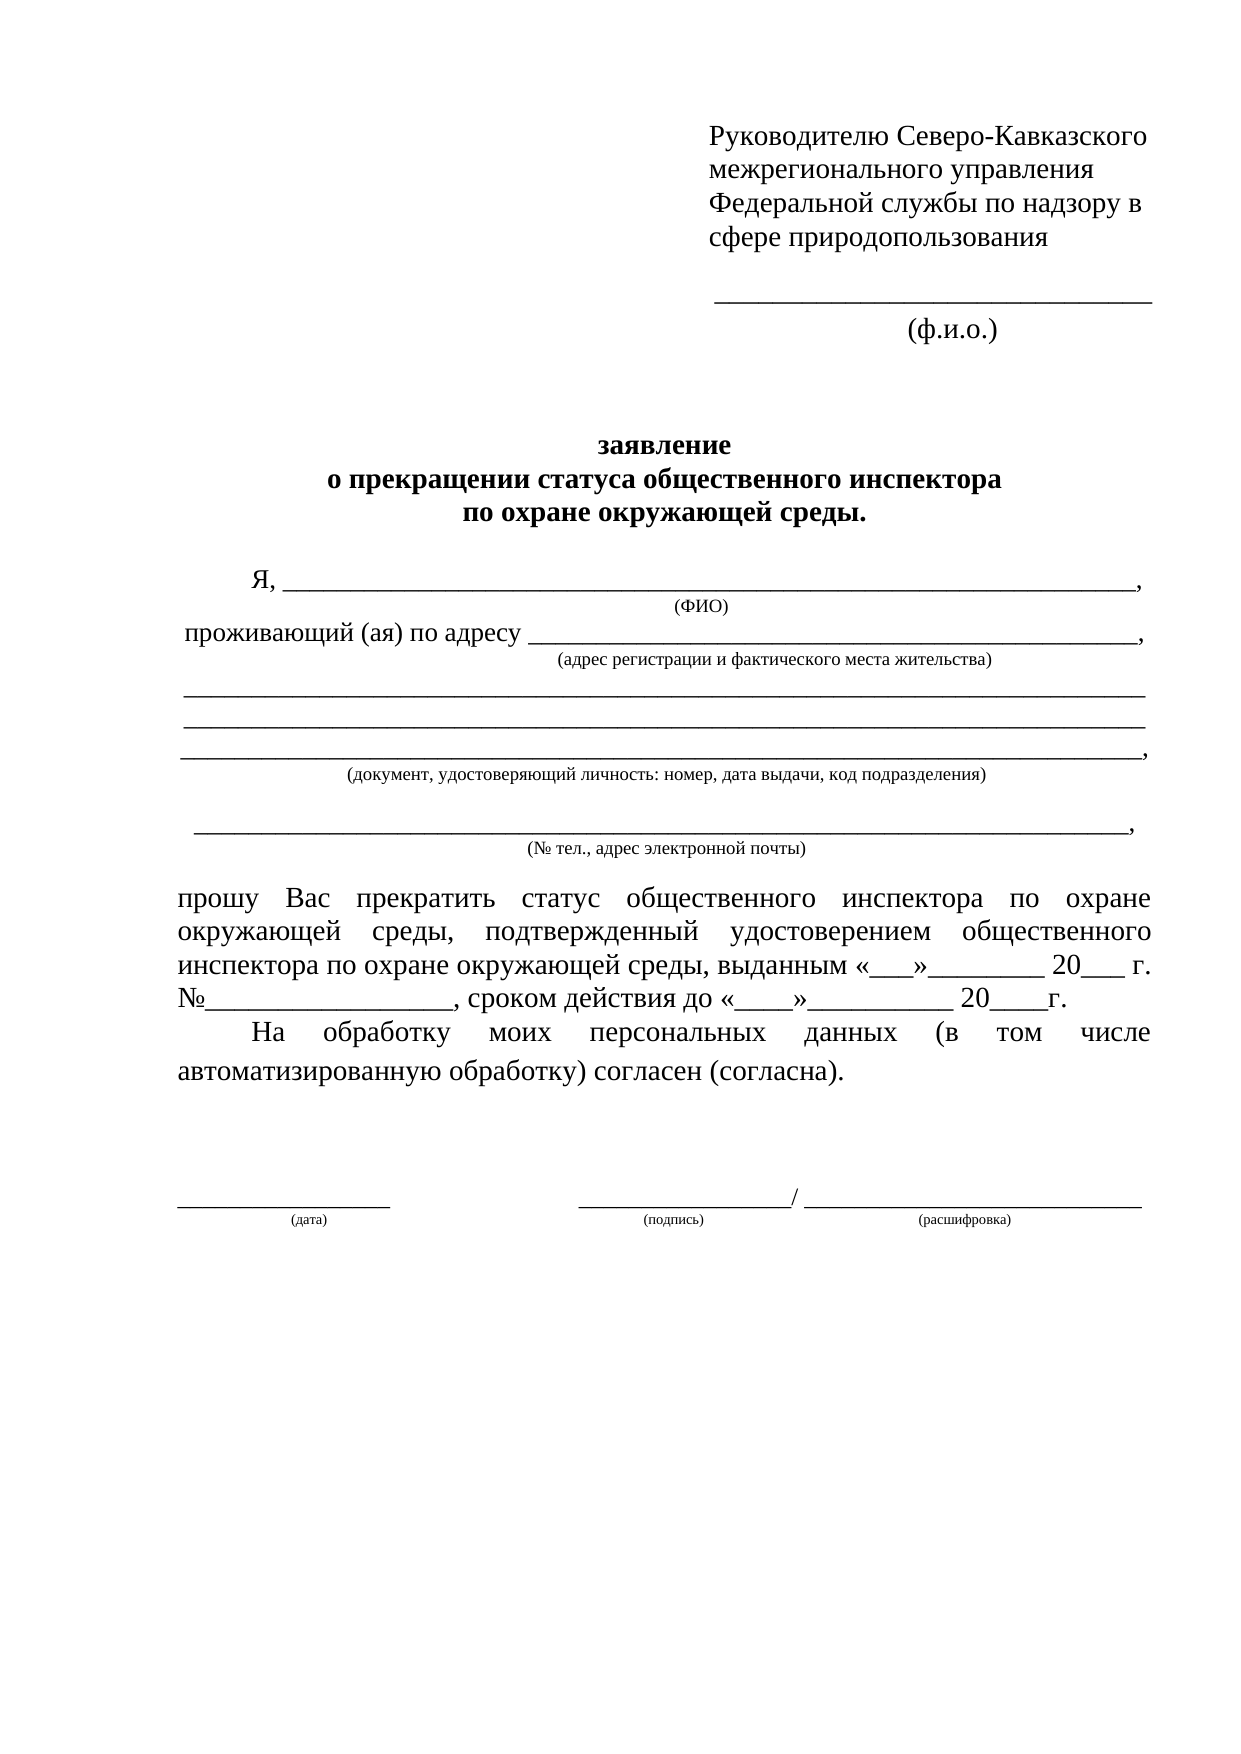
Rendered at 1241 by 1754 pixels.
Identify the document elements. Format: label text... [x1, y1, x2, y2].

text о прекращении статуса общественного инспектора [177, 461, 1152, 494]
text (№ тел., адрес электронной почты) [177, 837, 1152, 858]
text _____________________________________________________________________________________________________________________________________________________________________________________________________________________, [177, 669, 1152, 762]
text (дата) (подпись) (расшифровка) [177, 1211, 1152, 1239]
text заявление [177, 427, 1152, 461]
text Руководителю Северо-Кавказского межрегионального управления Федеральной службы по надзору в сфере природопользования [709, 118, 1152, 252]
text (документ, удостоверяющий личность: номер, дата выдачи, код подразделения) [177, 762, 1152, 784]
text На обработку моих персональных данных (в том числе автоматизированную обработку) согласен (согласна). [177, 1014, 1152, 1086]
text ______________________________ [605, 273, 1152, 307]
text (адрес регистрации и фактического места жительства) [325, 647, 1152, 669]
text Я, _______________________________________________________________, [177, 564, 1152, 595]
text по охране окружающей среды. [177, 494, 1152, 528]
text (ФИО) [177, 595, 1152, 616]
text прошу Вас прекратить статус общественного инспектора по охране окружающей среды, подтвержденный удостоверением общественного инспектора по охране окружающей среды, выданным «___»________ 20___ г. №_________________, сроком действия до «____»__________ 20____г. [177, 880, 1152, 1014]
text _____________________________________________________________________, [177, 806, 1152, 837]
text _________________ _________________/ ___________________________ [177, 1182, 1152, 1211]
text (ф.и.о.) [605, 312, 1152, 345]
text проживающий (ая) по адресу _____________________________________________, [177, 616, 1152, 647]
